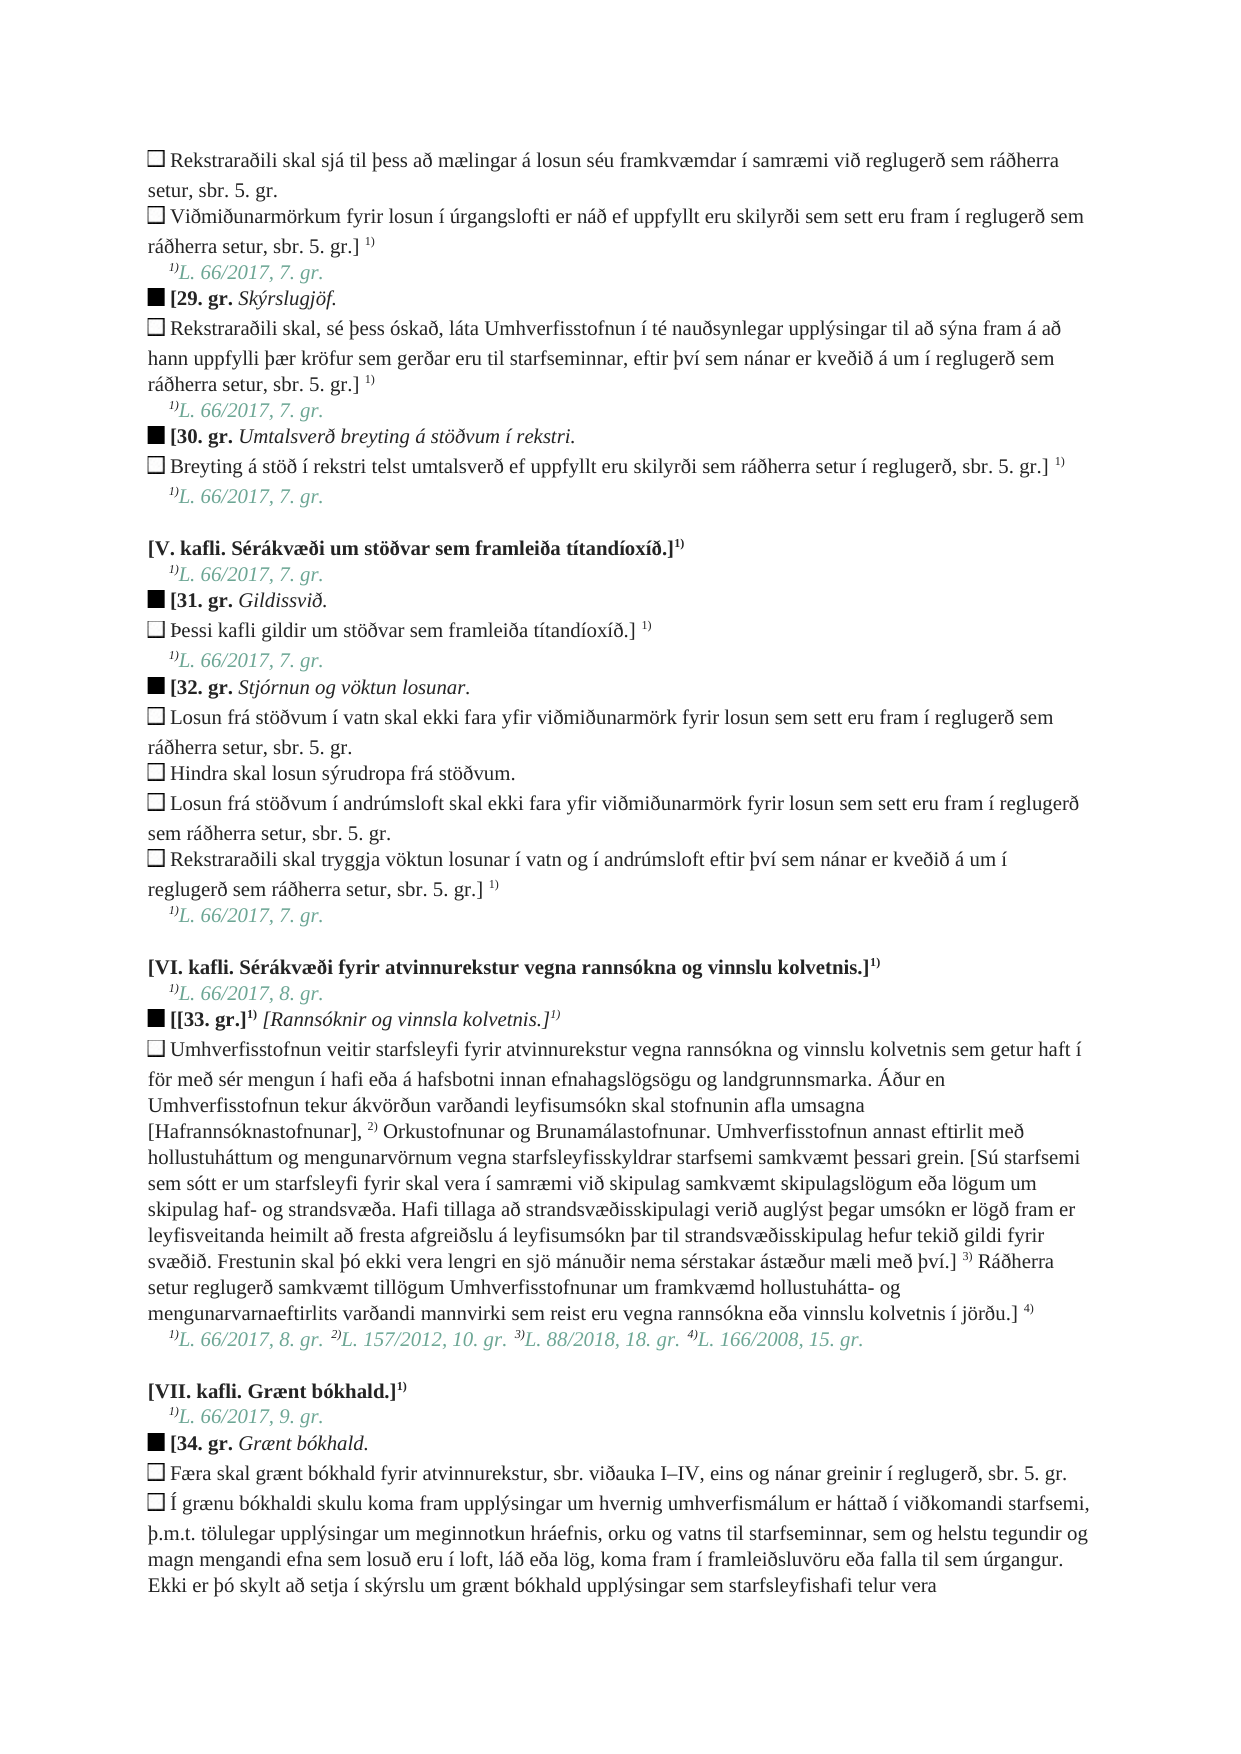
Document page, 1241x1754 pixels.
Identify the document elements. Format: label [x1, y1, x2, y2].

picture [147, 590, 165, 608]
picture [147, 318, 165, 336]
picture [147, 206, 165, 224]
picture [147, 150, 165, 167]
picture [147, 1493, 165, 1511]
picture [147, 1433, 165, 1451]
picture [147, 288, 165, 306]
picture [147, 707, 165, 725]
picture [147, 1463, 165, 1481]
picture [147, 426, 165, 444]
picture [147, 621, 165, 638]
picture [147, 1009, 165, 1027]
picture [147, 793, 165, 811]
picture [147, 1040, 165, 1057]
picture [147, 456, 165, 474]
picture [147, 677, 165, 694]
picture [147, 763, 165, 781]
text [148, 148, 1093, 1597]
picture [147, 849, 165, 867]
